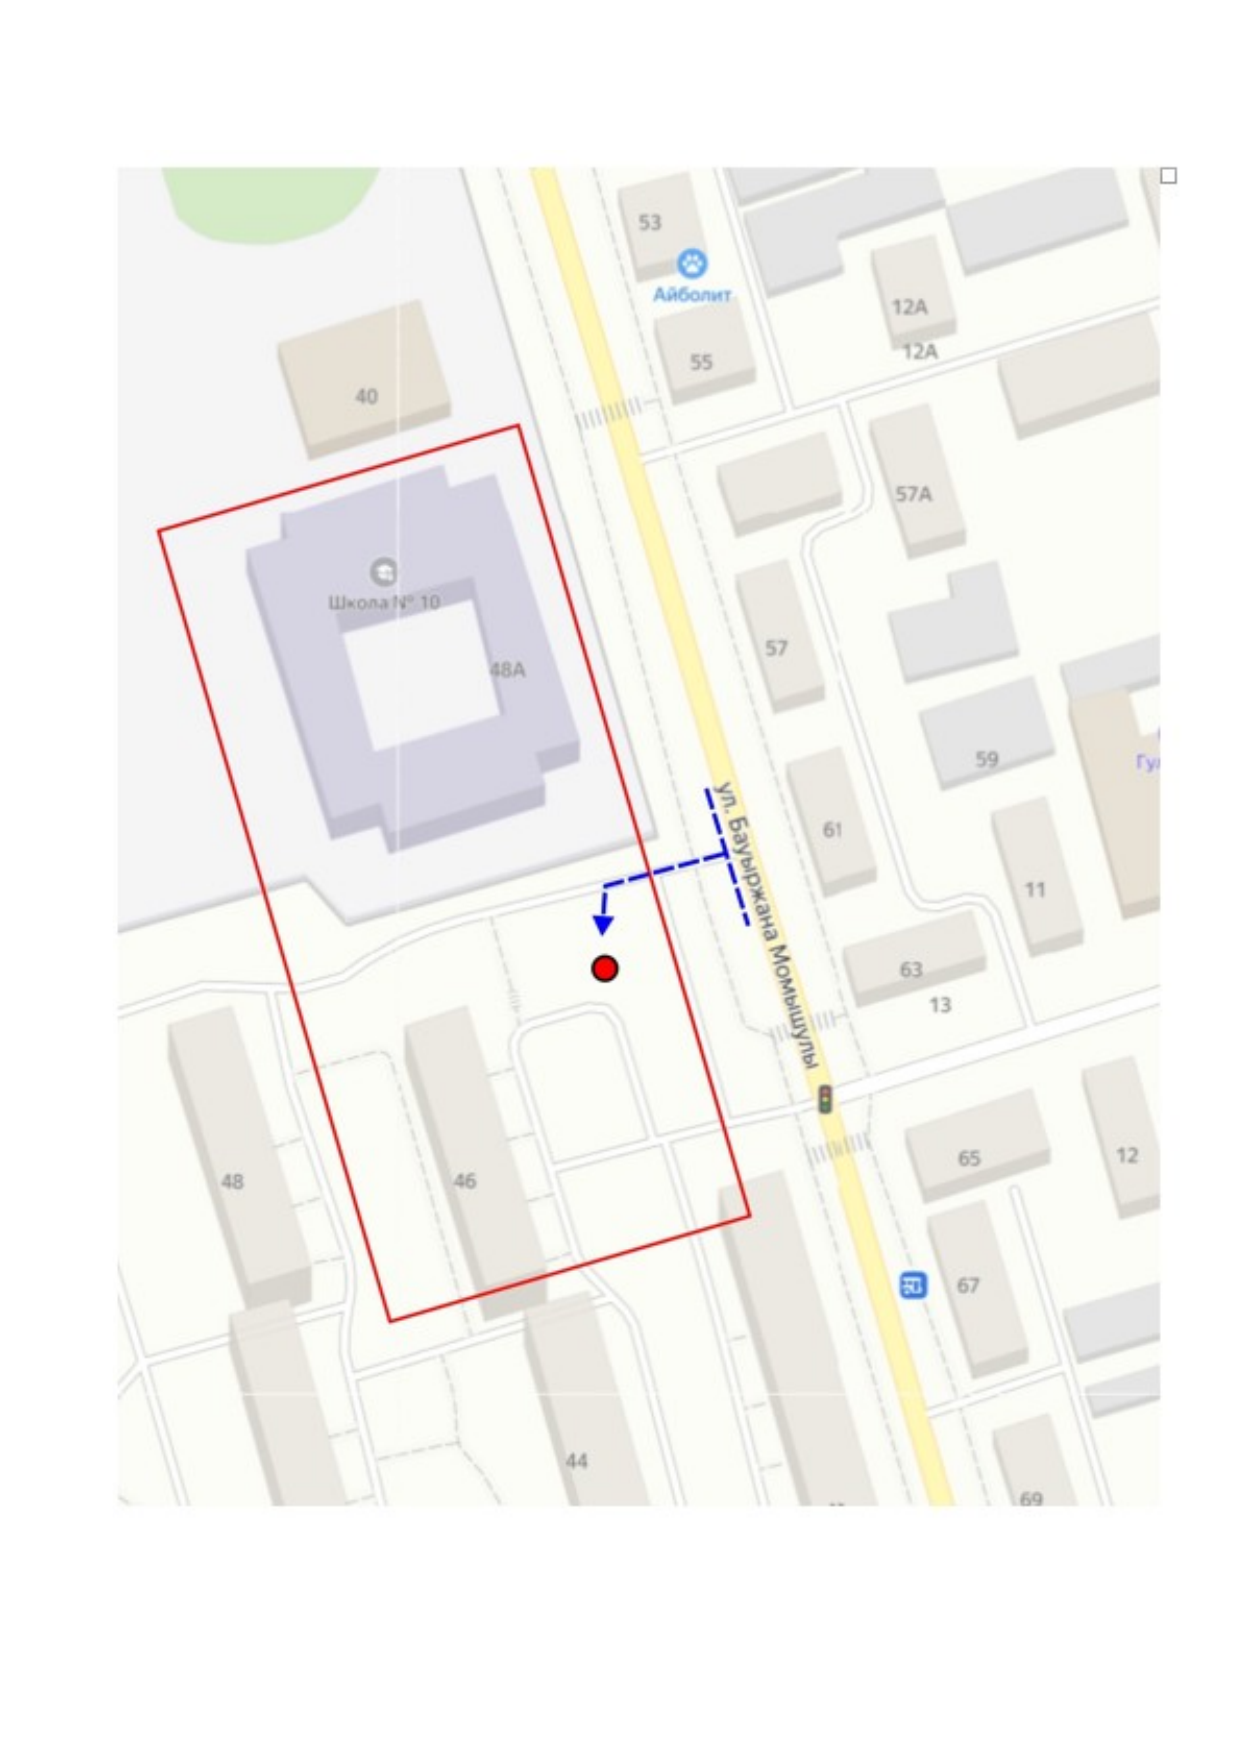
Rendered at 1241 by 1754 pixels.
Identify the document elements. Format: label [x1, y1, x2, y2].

picture [112, 150, 1215, 1540]
